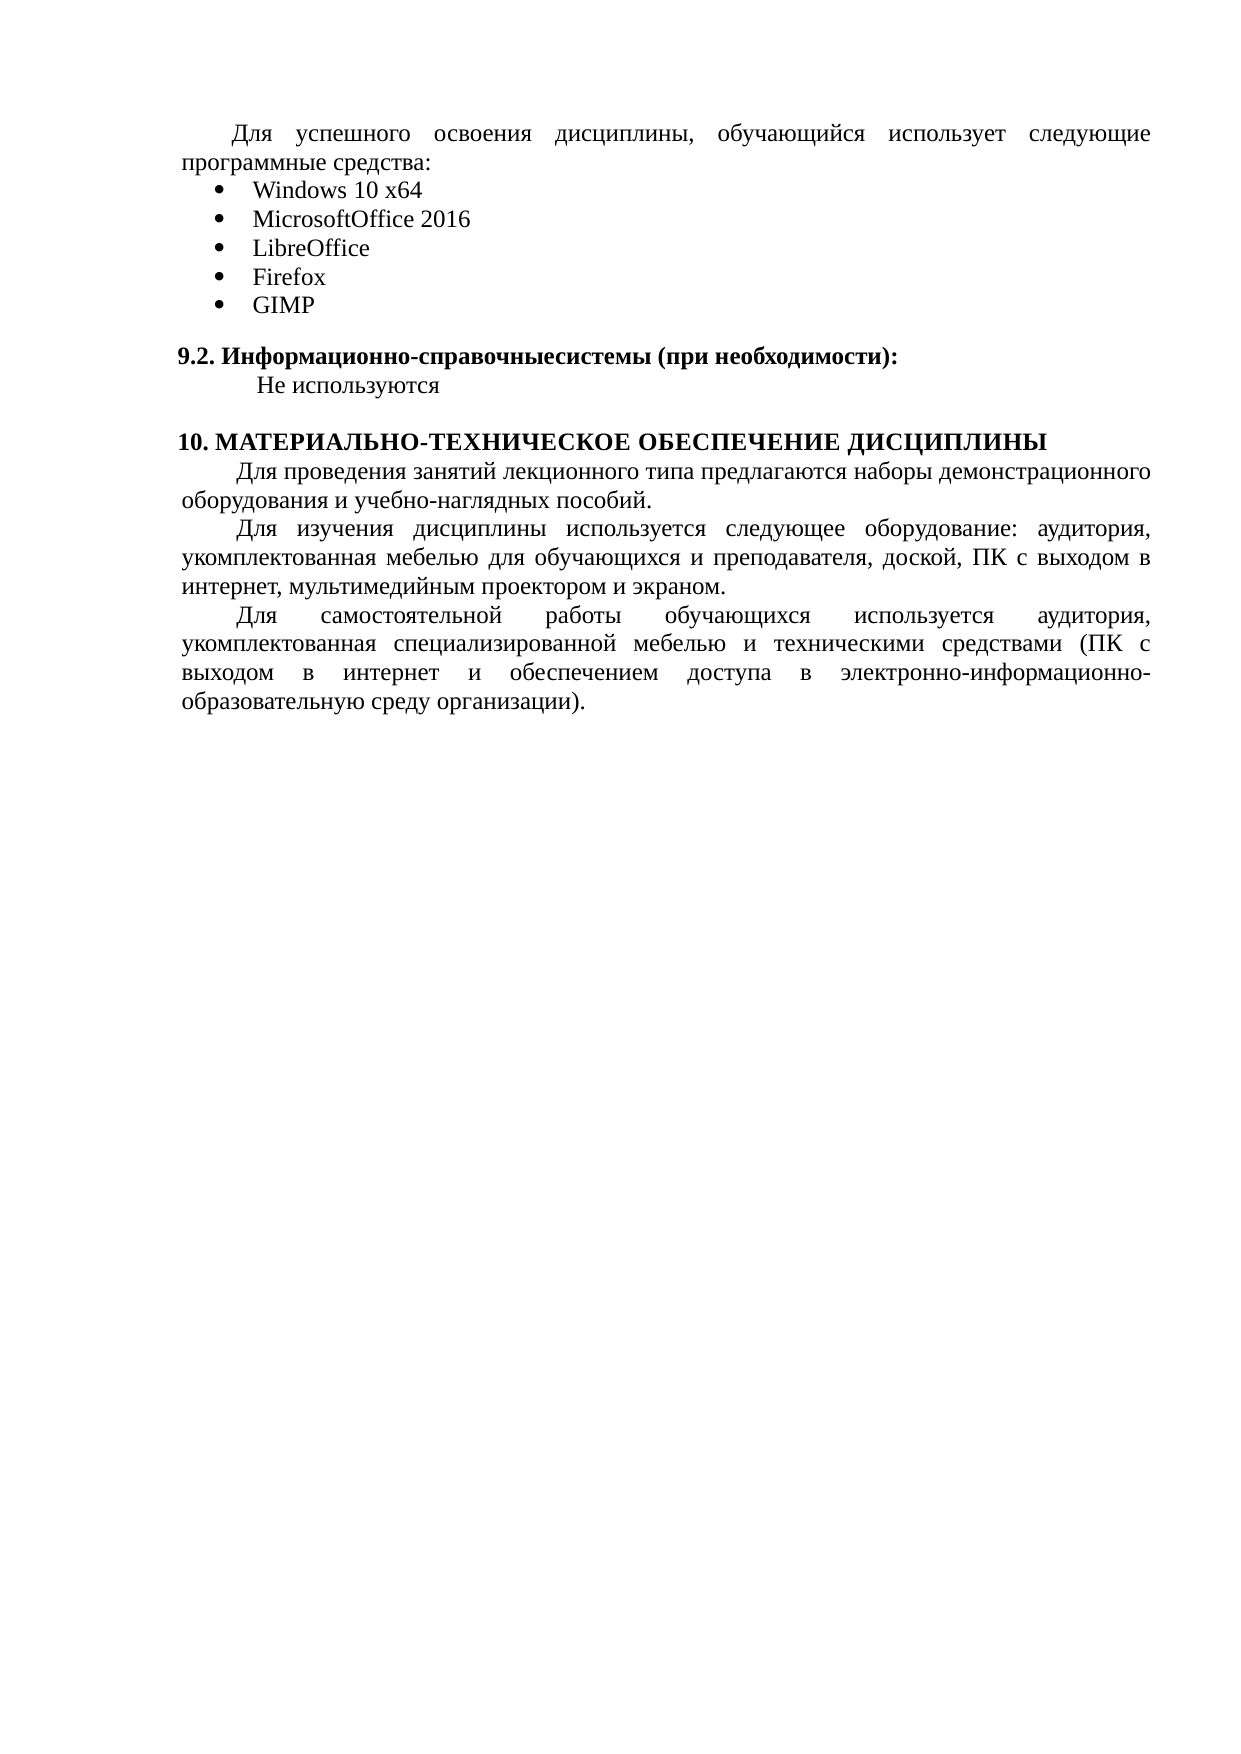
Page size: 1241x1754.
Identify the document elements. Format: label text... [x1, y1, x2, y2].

list LibreOffice [215, 233, 1152, 262]
text Не используются [256, 370, 1152, 398]
text Для изучения дисциплины используется следующее оборудование: аудитория, укомплектованная мебелью для обучающихся и преподавателя, доской, ПК с выходом в интернет, мультимедийным проектором и экраном. [181, 513, 1152, 600]
list MicrosoftOffice 2016 [215, 204, 1152, 233]
list Firefox [215, 262, 1152, 291]
text Для проведения занятий лекционного типа предлагаются наборы демонстрационного оборудования и учебно-наглядных пособий. [181, 456, 1152, 513]
text Для самостоятельной работы обучающихся используется аудитория, укомплектованная специализированной мебелью и техническими средствами (ПК с выходом в интернет и обеспечением доступа в электронно-информационно-образовательную среду организации). [181, 600, 1152, 715]
text Для успешного освоения дисциплины, обучающийся использует следующие программные средства: [181, 118, 1152, 176]
list Windows 10 x64 [215, 176, 1152, 204]
text 9.2. Информационно-справочныесистемы (при необходимости): [177, 341, 1152, 370]
text 10. МАТЕРИАЛЬНО-ТЕХНИЧЕСКОЕ ОБЕСПЕЧЕНИЕ ДИСЦИПЛИНЫ [177, 427, 1152, 456]
list GIMP [215, 291, 1152, 319]
